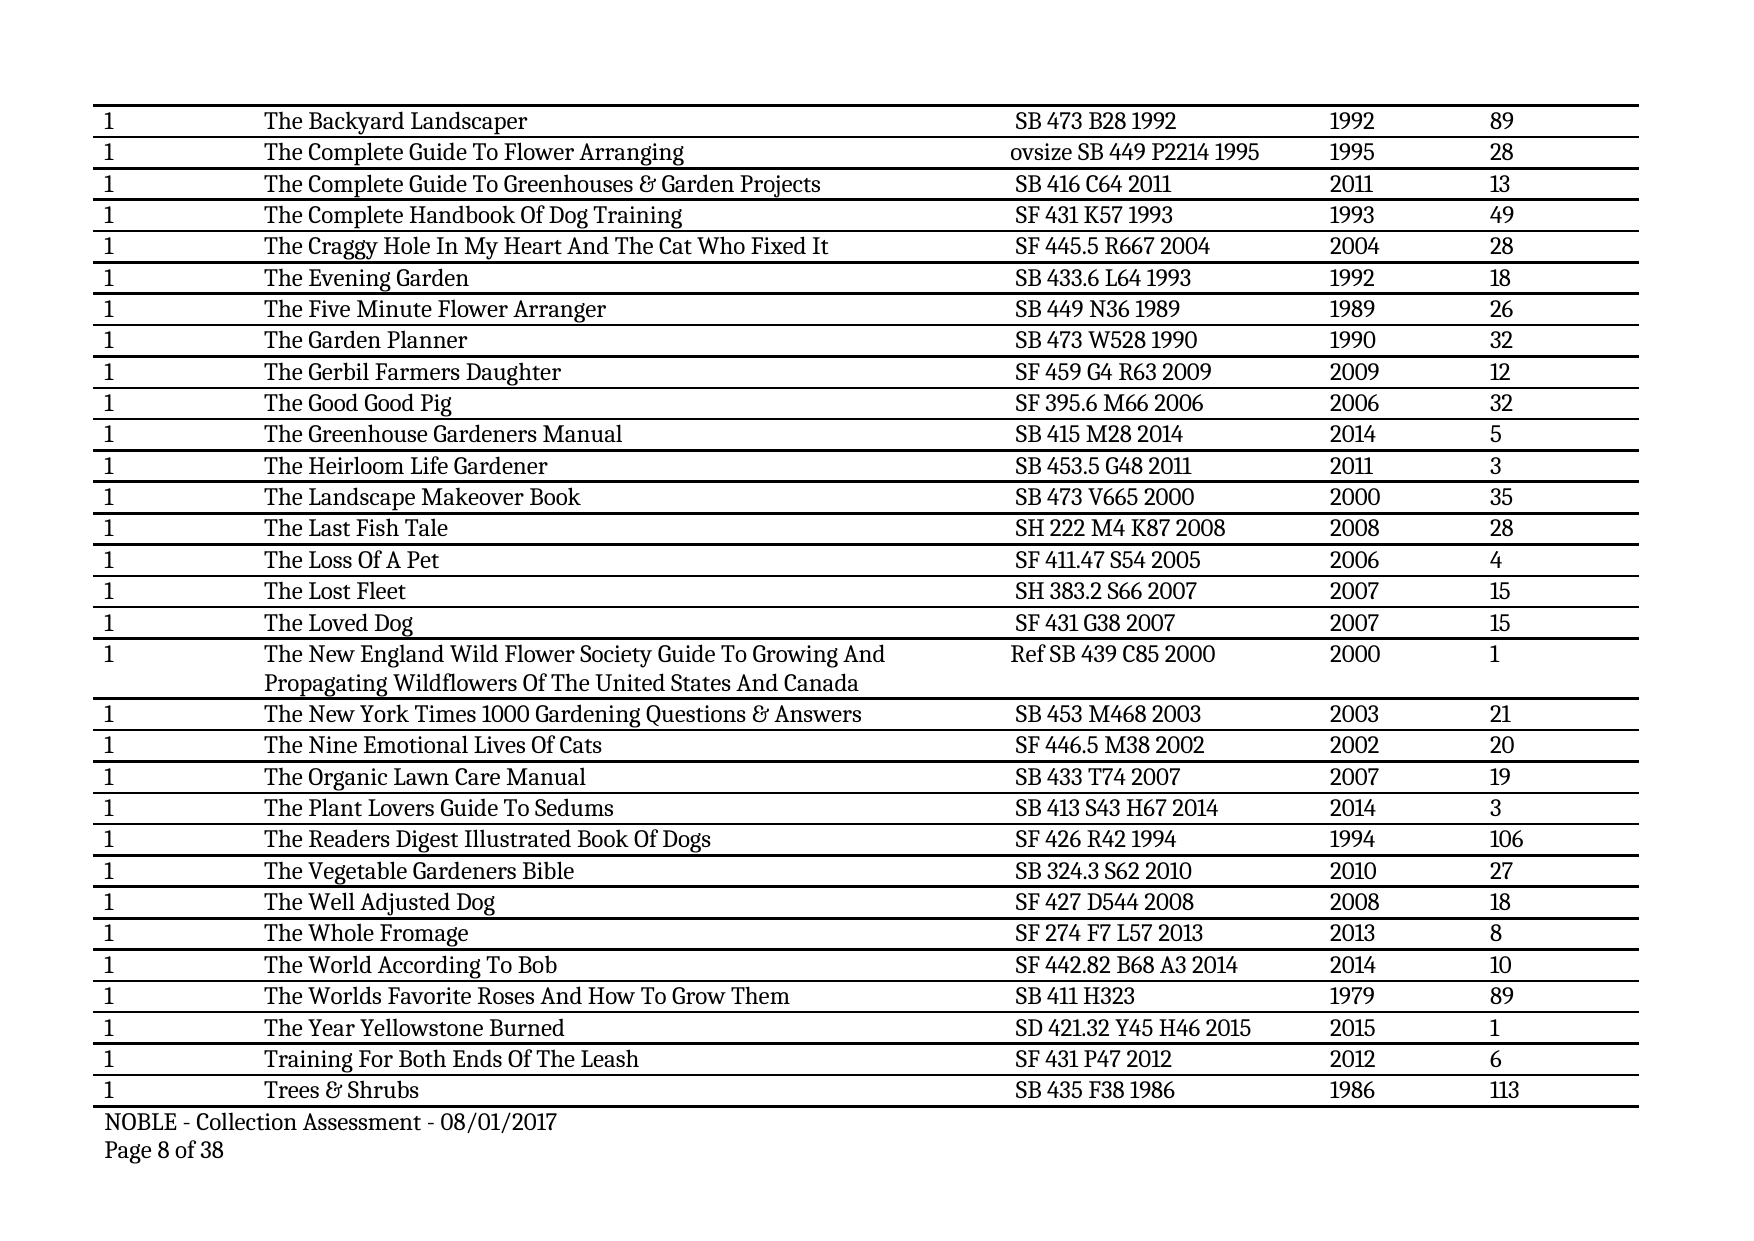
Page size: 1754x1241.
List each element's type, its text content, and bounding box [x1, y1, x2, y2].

table_cell 4 [1479, 546, 1638, 574]
table_cell SF 427 D544 2008 [999, 888, 1319, 917]
table_cell 8 [1479, 920, 1638, 948]
table_cell 1 [1479, 640, 1638, 697]
table_cell 1 [93, 389, 253, 418]
table_cell 1 [93, 1013, 253, 1042]
table_cell 1 [93, 700, 253, 729]
table_cell 1 [93, 138, 253, 167]
table_cell SH 383.2 S66 2007 [999, 577, 1319, 606]
table_cell The Five Minute Flower Arranger [253, 295, 999, 324]
table_cell 1994 [1319, 825, 1478, 854]
table_cell 1 [1479, 1013, 1638, 1042]
table_cell 15 [1479, 577, 1638, 606]
table_cell SH 222 M4 K87 2008 [999, 515, 1319, 543]
table_cell 49 [1479, 201, 1638, 229]
table_cell SB 413 S43 H67 2014 [999, 794, 1319, 823]
table_cell SF 445.5 R667 2004 [999, 232, 1319, 261]
table_cell The Organic Lawn Care Manual [253, 763, 999, 791]
table_cell 1986 [1319, 1076, 1478, 1105]
table_cell 2011 [1319, 170, 1478, 198]
table_cell The Plant Lovers Guide To Sedums [253, 794, 999, 823]
table_cell SF 411.47 S54 2005 [999, 546, 1319, 574]
table_cell The Whole Fromage [253, 920, 999, 948]
table_cell 26 [1479, 295, 1638, 324]
table_cell 2002 [1319, 731, 1478, 760]
table_cell SB 415 M28 2014 [999, 420, 1319, 449]
table_cell SF 446.5 M38 2002 [999, 731, 1319, 760]
table_cell 1 [93, 640, 253, 697]
table_cell The Landscape Makeover Book [253, 483, 999, 512]
table_cell The Heirloom Life Gardener [253, 452, 999, 480]
table_cell SD 421.32 Y45 H46 2015 [999, 1013, 1319, 1042]
table_cell SB 324.3 S62 2010 [999, 857, 1319, 885]
table_cell 1993 [1319, 201, 1478, 229]
table_cell The Readers Digest Illustrated Book Of Dogs [253, 825, 999, 854]
table_cell SF 431 G38 2007 [999, 608, 1319, 637]
table_cell 1 [93, 546, 253, 574]
table_cell 1995 [1319, 138, 1478, 167]
table_cell SF 442.82 B68 A3 2014 [999, 951, 1319, 979]
table_cell 35 [1479, 483, 1638, 512]
table_cell 3 [1479, 452, 1638, 480]
table_cell 113 [1479, 1076, 1638, 1105]
table_cell SB 411 H323 [999, 982, 1319, 1011]
table_cell The Complete Guide To Flower Arranging [253, 138, 999, 167]
table_cell 2011 [1319, 452, 1478, 480]
table_cell The Garden Planner [253, 326, 999, 355]
table_cell 1 [93, 951, 253, 979]
table_cell 1 [93, 794, 253, 823]
table_cell 28 [1479, 515, 1638, 543]
table_cell 32 [1479, 326, 1638, 355]
table_cell 27 [1479, 857, 1638, 885]
table_cell 2014 [1319, 794, 1478, 823]
table_cell 2007 [1319, 608, 1478, 637]
table_cell 1990 [1319, 326, 1478, 355]
table_cell 32 [1479, 389, 1638, 418]
table_cell 1 [93, 982, 253, 1011]
table_cell 1 [93, 452, 253, 480]
table_cell The New York Times 1000 Gardening Questions & Answers [253, 700, 999, 729]
table_cell 2008 [1319, 888, 1478, 917]
table_cell Training For Both Ends Of The Leash [253, 1045, 999, 1073]
table_cell 89 [1479, 107, 1638, 136]
table_cell 18 [1479, 264, 1638, 292]
table_cell Trees & Shrubs [253, 1076, 999, 1105]
table_cell SB 416 C64 2011 [999, 170, 1319, 198]
table_cell The World According To Bob [253, 951, 999, 979]
table_cell 1 [93, 483, 253, 512]
table_cell 2000 [1319, 483, 1478, 512]
table_cell 1 [93, 763, 253, 791]
table_cell 1 [93, 857, 253, 885]
table_cell The Good Good Pig [253, 389, 999, 418]
table_cell 1 [93, 920, 253, 948]
table_cell 1 [93, 888, 253, 917]
table_cell SB 449 N36 1989 [999, 295, 1319, 324]
table_cell Ref SB 439 C85 2000 [999, 640, 1319, 697]
table_cell 2007 [1319, 577, 1478, 606]
table_cell The Last Fish Tale [253, 515, 999, 543]
table_cell 89 [1479, 982, 1638, 1011]
table_cell 1 [93, 201, 253, 229]
table_cell 28 [1479, 138, 1638, 167]
table_cell 1 [93, 170, 253, 198]
table_cell 1 [93, 326, 253, 355]
table_cell 2004 [1319, 232, 1478, 261]
table_cell The Backyard Landscaper [253, 107, 999, 136]
table_cell SB 453.5 G48 2011 [999, 452, 1319, 480]
table_cell SF 431 P47 2012 [999, 1045, 1319, 1073]
table_cell SB 433 T74 2007 [999, 763, 1319, 791]
table_cell 1 [93, 731, 253, 760]
table_cell The Complete Handbook Of Dog Training [253, 201, 999, 229]
table_cell The Well Adjusted Dog [253, 888, 999, 917]
table_cell 1 [93, 232, 253, 261]
table_cell 19 [1479, 763, 1638, 791]
table_cell 1979 [1319, 982, 1478, 1011]
table_cell 21 [1479, 700, 1638, 729]
table_cell 1 [93, 577, 253, 606]
table_cell 2014 [1319, 420, 1478, 449]
table_cell 1 [93, 107, 253, 136]
table_cell SF 426 R42 1994 [999, 825, 1319, 854]
table_cell 5 [1479, 420, 1638, 449]
table_cell SF 459 G4 R63 2009 [999, 358, 1319, 386]
table_cell 1 [93, 608, 253, 637]
table_cell 1 [93, 358, 253, 386]
table_cell 2013 [1319, 920, 1478, 948]
table_cell 2008 [1319, 515, 1478, 543]
table_cell 15 [1479, 608, 1638, 637]
table_cell 1 [93, 295, 253, 324]
table_cell 1 [93, 515, 253, 543]
table_cell 2003 [1319, 700, 1478, 729]
table_cell 2006 [1319, 389, 1478, 418]
table_cell SB 435 F38 1986 [999, 1076, 1319, 1105]
table_cell 13 [1479, 170, 1638, 198]
table_cell The Gerbil Farmers Daughter [253, 358, 999, 386]
table_cell The Nine Emotional Lives Of Cats [253, 731, 999, 760]
table_cell 1992 [1319, 264, 1478, 292]
table_cell 106 [1479, 825, 1638, 854]
table_cell The Loved Dog [253, 608, 999, 637]
table_cell The Loss Of A Pet [253, 546, 999, 574]
table_cell 2006 [1319, 546, 1478, 574]
table_cell 28 [1479, 232, 1638, 261]
table_cell 3 [1479, 794, 1638, 823]
table_cell 1 [93, 420, 253, 449]
table_cell 2000 [1319, 640, 1478, 697]
table_cell The Worlds Favorite Roses And How To Grow Them [253, 982, 999, 1011]
table_cell The Craggy Hole In My Heart And The Cat Who Fixed It [253, 232, 999, 261]
table_cell 1989 [1319, 295, 1478, 324]
table_cell 6 [1479, 1045, 1638, 1073]
table_cell 1 [93, 264, 253, 292]
table_cell The Vegetable Gardeners Bible [253, 857, 999, 885]
table_cell SF 431 K57 1993 [999, 201, 1319, 229]
table_cell 20 [1479, 731, 1638, 760]
table_cell 2012 [1319, 1045, 1478, 1073]
table_cell SB 433.6 L64 1993 [999, 264, 1319, 292]
table_cell SF 274 F7 L57 2013 [999, 920, 1319, 948]
table_cell 10 [1479, 951, 1638, 979]
table_cell SB 473 V665 2000 [999, 483, 1319, 512]
table_cell 2014 [1319, 951, 1478, 979]
table_cell 1992 [1319, 107, 1478, 136]
table_cell SF 395.6 M66 2006 [999, 389, 1319, 418]
table_cell 1 [93, 1076, 253, 1105]
table_cell The New England Wild Flower Society Guide To Growing And Propagating Wildflowers Of The United States And Canada [253, 640, 999, 697]
table_cell The Greenhouse Gardeners Manual [253, 420, 999, 449]
table_cell 12 [1479, 358, 1638, 386]
table_cell SB 473 W528 1990 [999, 326, 1319, 355]
table_cell 2007 [1319, 763, 1478, 791]
table_cell 1 [93, 825, 253, 854]
table_cell 2015 [1319, 1013, 1478, 1042]
table_cell ovsize SB 449 P2214 1995 [999, 138, 1319, 167]
table_cell 2010 [1319, 857, 1478, 885]
table_cell SB 453 M468 2003 [999, 700, 1319, 729]
table_cell 18 [1479, 888, 1638, 917]
table_cell The Evening Garden [253, 264, 999, 292]
table_cell 2009 [1319, 358, 1478, 386]
table_cell SB 473 B28 1992 [999, 107, 1319, 136]
table_cell The Lost Fleet [253, 577, 999, 606]
table_cell The Complete Guide To Greenhouses & Garden Projects [253, 170, 999, 198]
table_cell The Year Yellowstone Burned [253, 1013, 999, 1042]
table_cell 1 [93, 1045, 253, 1073]
